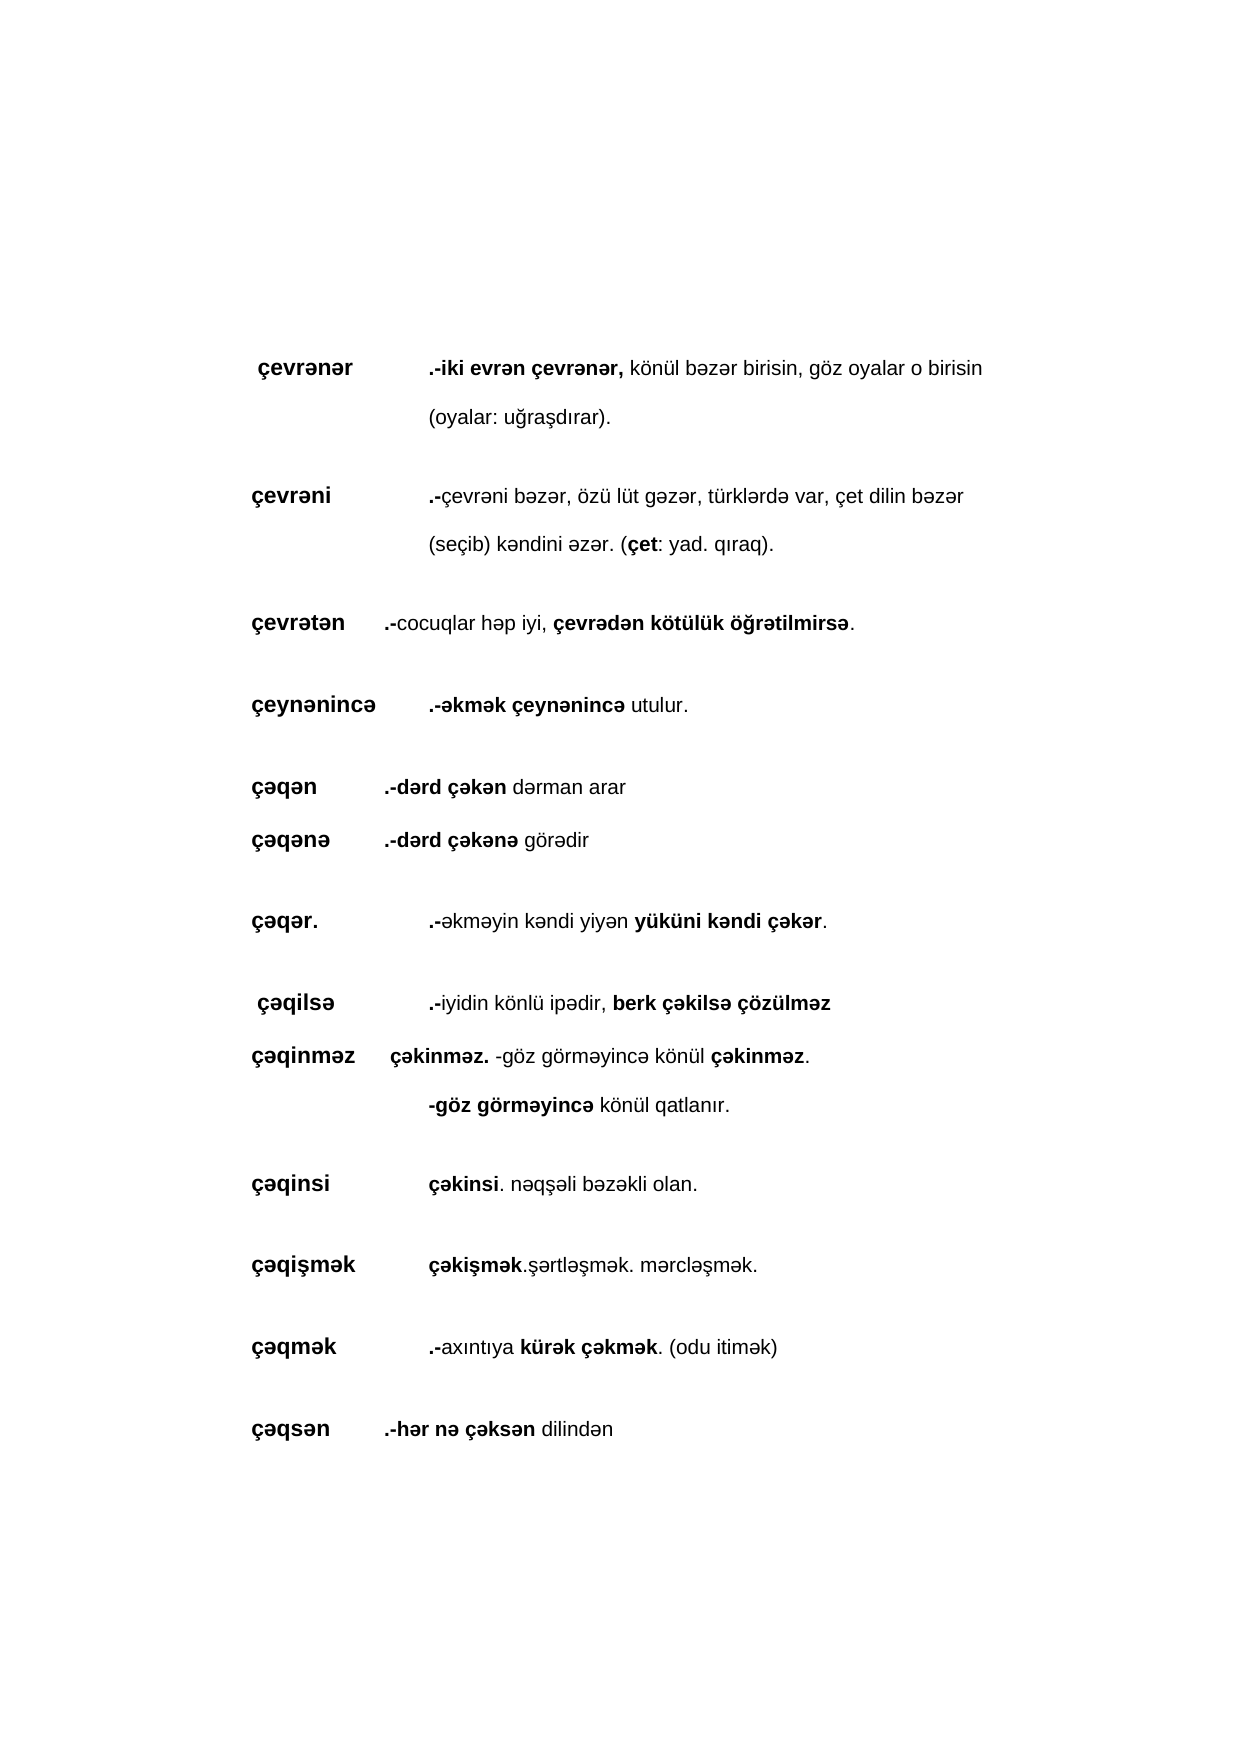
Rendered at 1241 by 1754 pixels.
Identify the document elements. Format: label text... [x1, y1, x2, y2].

text çəqişmək çəkişmək.şərtləşmək. mərcləşmək. [251, 1251, 983, 1278]
text çəqənə .-dərd çəkənə görədir [251, 826, 989, 852]
text çevrəni .-çevrəni bəzər, özü lüt gəzər, türklərdə var, çet dilin bəzər (seçib) kəndini əzər. (çet: yad. qıraq). [251, 482, 983, 556]
text çəqinsi çəkinsi. nəqşəli bəzəkli olan. [251, 1169, 983, 1196]
text çəqinməz çəkinməz. -göz görməyincə könül çəkinməz. -göz görməyincə könül qatlanır. [251, 1042, 989, 1116]
text çəqmək .-axıntıya kürək çəkmək. (odu itimək) [251, 1333, 983, 1359]
text çevrənər .-iki evrən çevrənər, könül bəzər birisin, göz oyalar o birisin (oyalar: uğraşdırar). [251, 354, 983, 429]
text çəqilsə .-iyidin könlü ipədir, berk çəkilsə çözülməz [251, 989, 989, 1016]
text çəqən .-dərd çəkən dərman arar [251, 773, 989, 799]
text çeynənincə .-əkmək çeynənincə utulur. [251, 691, 983, 717]
text çəqsən .-hər nə çəksən dilindən [251, 1415, 989, 1441]
text çəqər. .-əkməyin kəndi yiyən yüküni kəndi çəkər. [251, 907, 983, 934]
text çevrətən .-cocuqlar həp iyi, çevrədən kötülük öğrətilmirsə. [251, 609, 989, 636]
